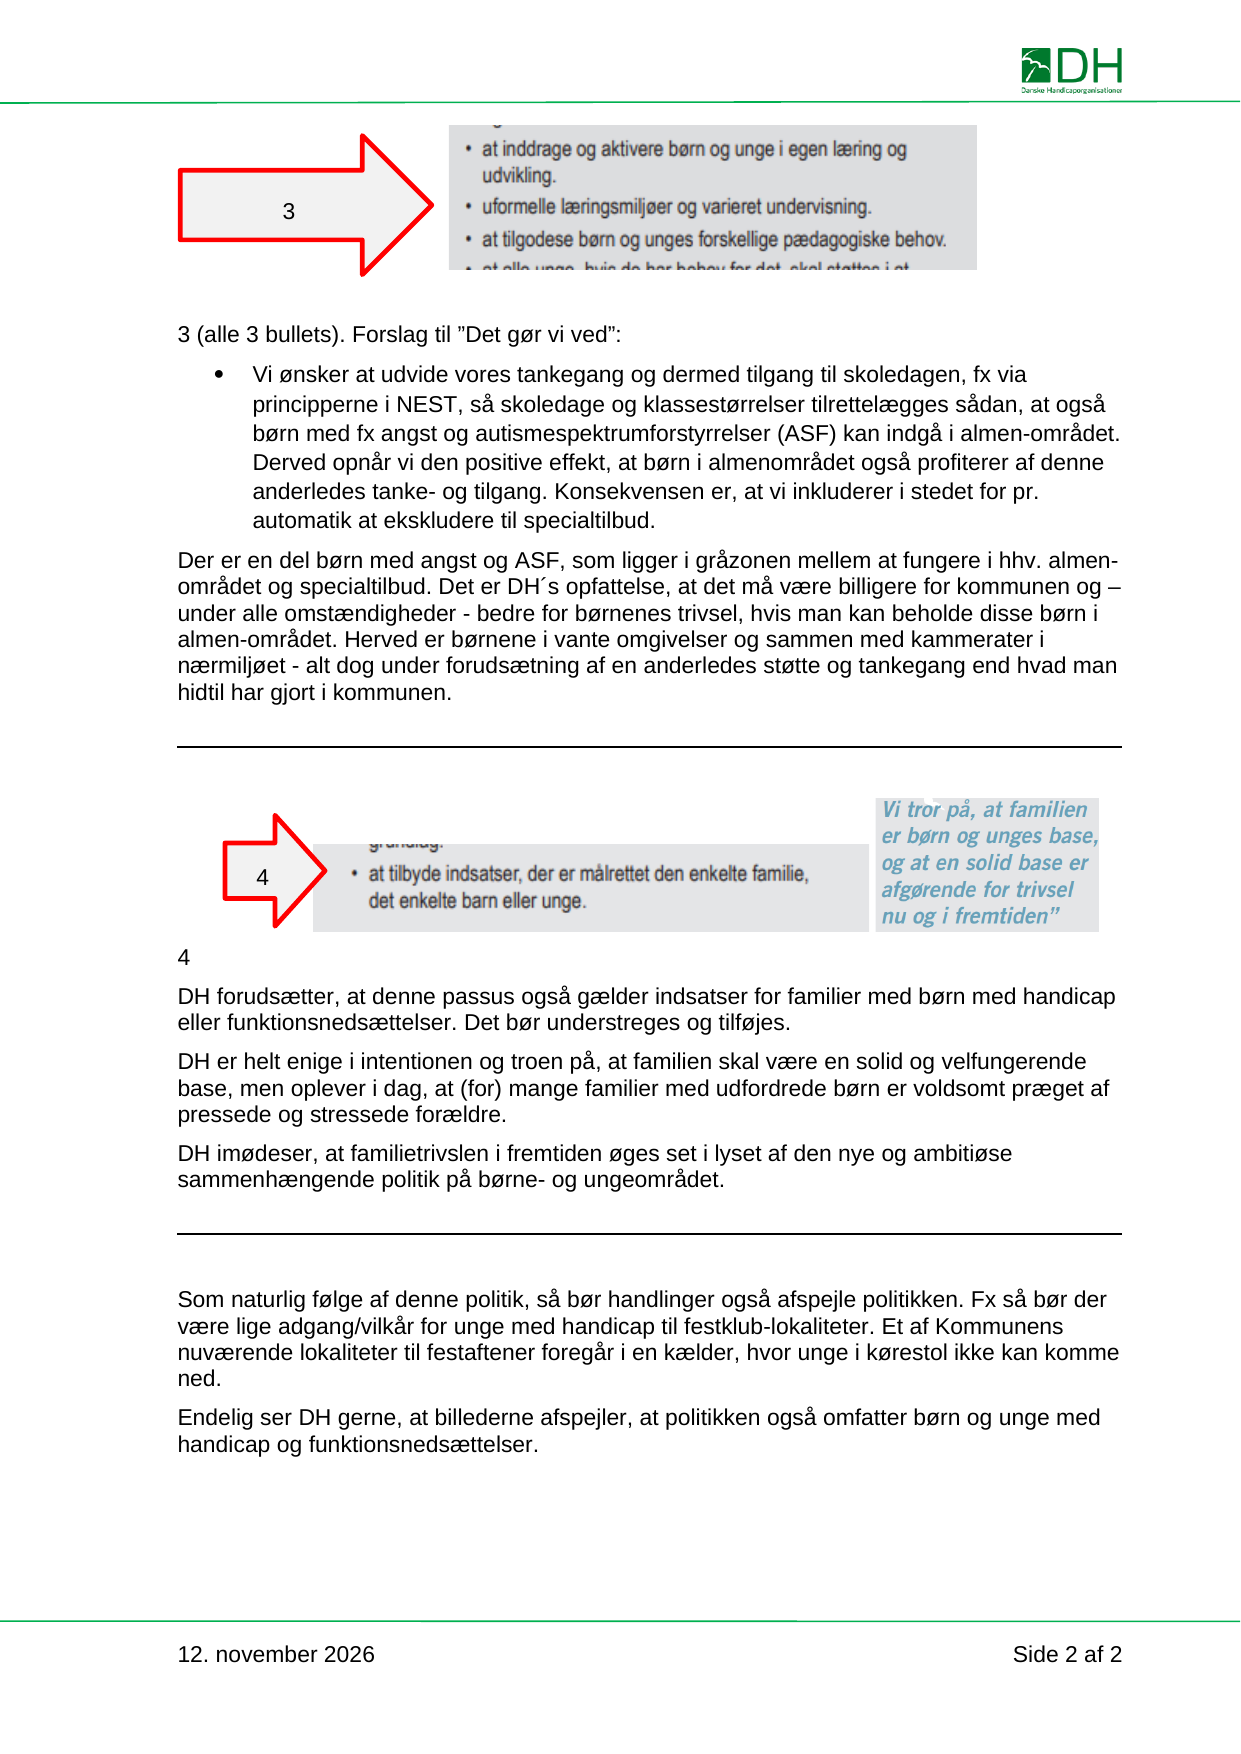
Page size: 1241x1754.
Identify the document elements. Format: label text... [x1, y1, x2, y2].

picture [313, 844, 870, 932]
list Vi ønsker at udvide vores tankegang og dermed tilgang til skoledagen, fx via principperne i NEST, så skoledage og klassestørrelser tilrettelægges sådan, at også børn med fx angst og autismespektrumforstyrrelser (ASF) kan indgå i almen-området. Derved opnår vi den positive effekt, at børn i almenområdet også profiterer af denne anderledes tanke- og tilgang. Konsekvensen er, at vi inkluderer i stedet for pr. automatik at ekskludere til specialtilbud. [215, 359, 1122, 534]
text DH er helt enige i intentionen og troen på, at familien skal være en solid og velfungerende base, men oplever i dag, at (for) mange familier med udfordrede børn er voldsomt præget af pressede og stressede forældre. [177, 1048, 1122, 1127]
text DH imødeser, at familietrivslen i fremtiden øges set i lyset af den nye og ambitiøse sammenhængende politik på børne- og ungeområdet. [177, 1140, 1122, 1192]
picture [1021, 48, 1122, 94]
text Endelig ser DH gerne, at billederne afspejler, at politikken også omfatter børn og unge med handicap og funktionsnedsættelser. [177, 1404, 1122, 1457]
text 3 (alle 3 bullets). Forslag til ”Det gør vi ved”: [177, 321, 1122, 347]
text Som naturlig følge af denne politik, så bør handlinger også afspejle politikken. Fx så bør der være lige adgang/vilkår for unge med handicap til festklub-lokaliteter. Et af Kommunens nuværende lokaliteter til festaftener foregår i en kælder, hvor unge i kørestol ikke kan komme ned. [177, 1286, 1122, 1392]
text 4 [177, 944, 1122, 970]
text DH forudsætter, at denne passus også gælder indsatser for familier med børn med handicap eller funktionsnedsættelser. Det bør understreges og tilføjes. [177, 983, 1122, 1036]
picture [448, 125, 977, 270]
text Der er en del børn med angst og ASF, som ligger i gråzonen mellem at fungere i hhv. almen-området og specialtilbud. Det er DH´s opfattelse, at det må være billigere for kommunen og – under alle omstændigheder - bedre for børnenes trivsel, hvis man kan beholde disse børn i almen-området. Herved er børnene i vante omgivelser og sammen med kammerater i nærmiljøet - alt dog under forudsætning af en anderledes støtte og tankegang end hvad man hidtil har gjort i kommunen. [177, 547, 1122, 705]
picture [875, 798, 1099, 932]
